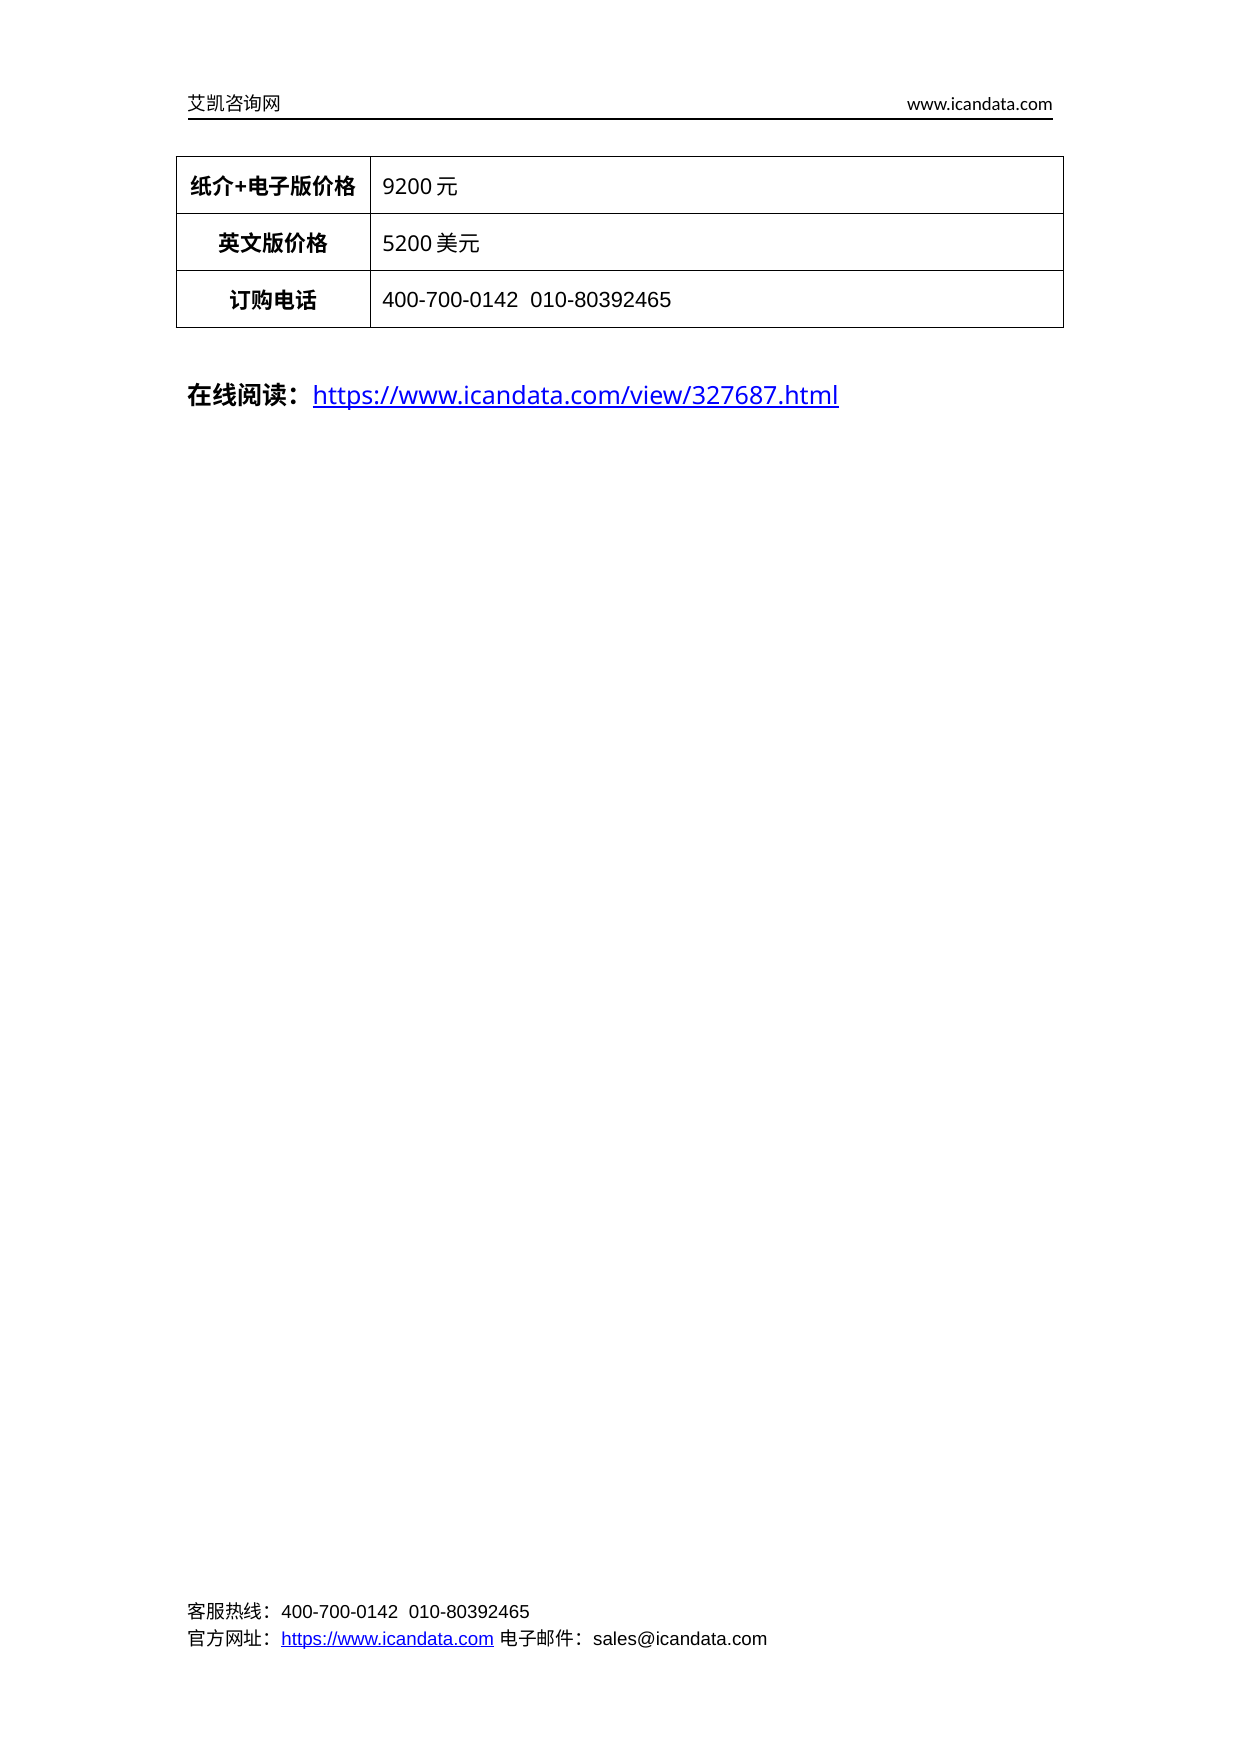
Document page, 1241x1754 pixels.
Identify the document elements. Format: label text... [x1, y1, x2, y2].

text 在线阅读：https://www.icandata.com/view/327687.html [187, 361, 1053, 426]
table_cell 英文版价格 [177, 214, 370, 270]
table_cell 订购电话 [177, 271, 370, 327]
table_cell 纸介+电子版价格 [177, 157, 370, 213]
table_cell 5200美元 [371, 214, 1063, 270]
table_cell 9200元 [371, 157, 1063, 213]
table_cell 400-700-0142 010-80392465 [371, 271, 1063, 327]
